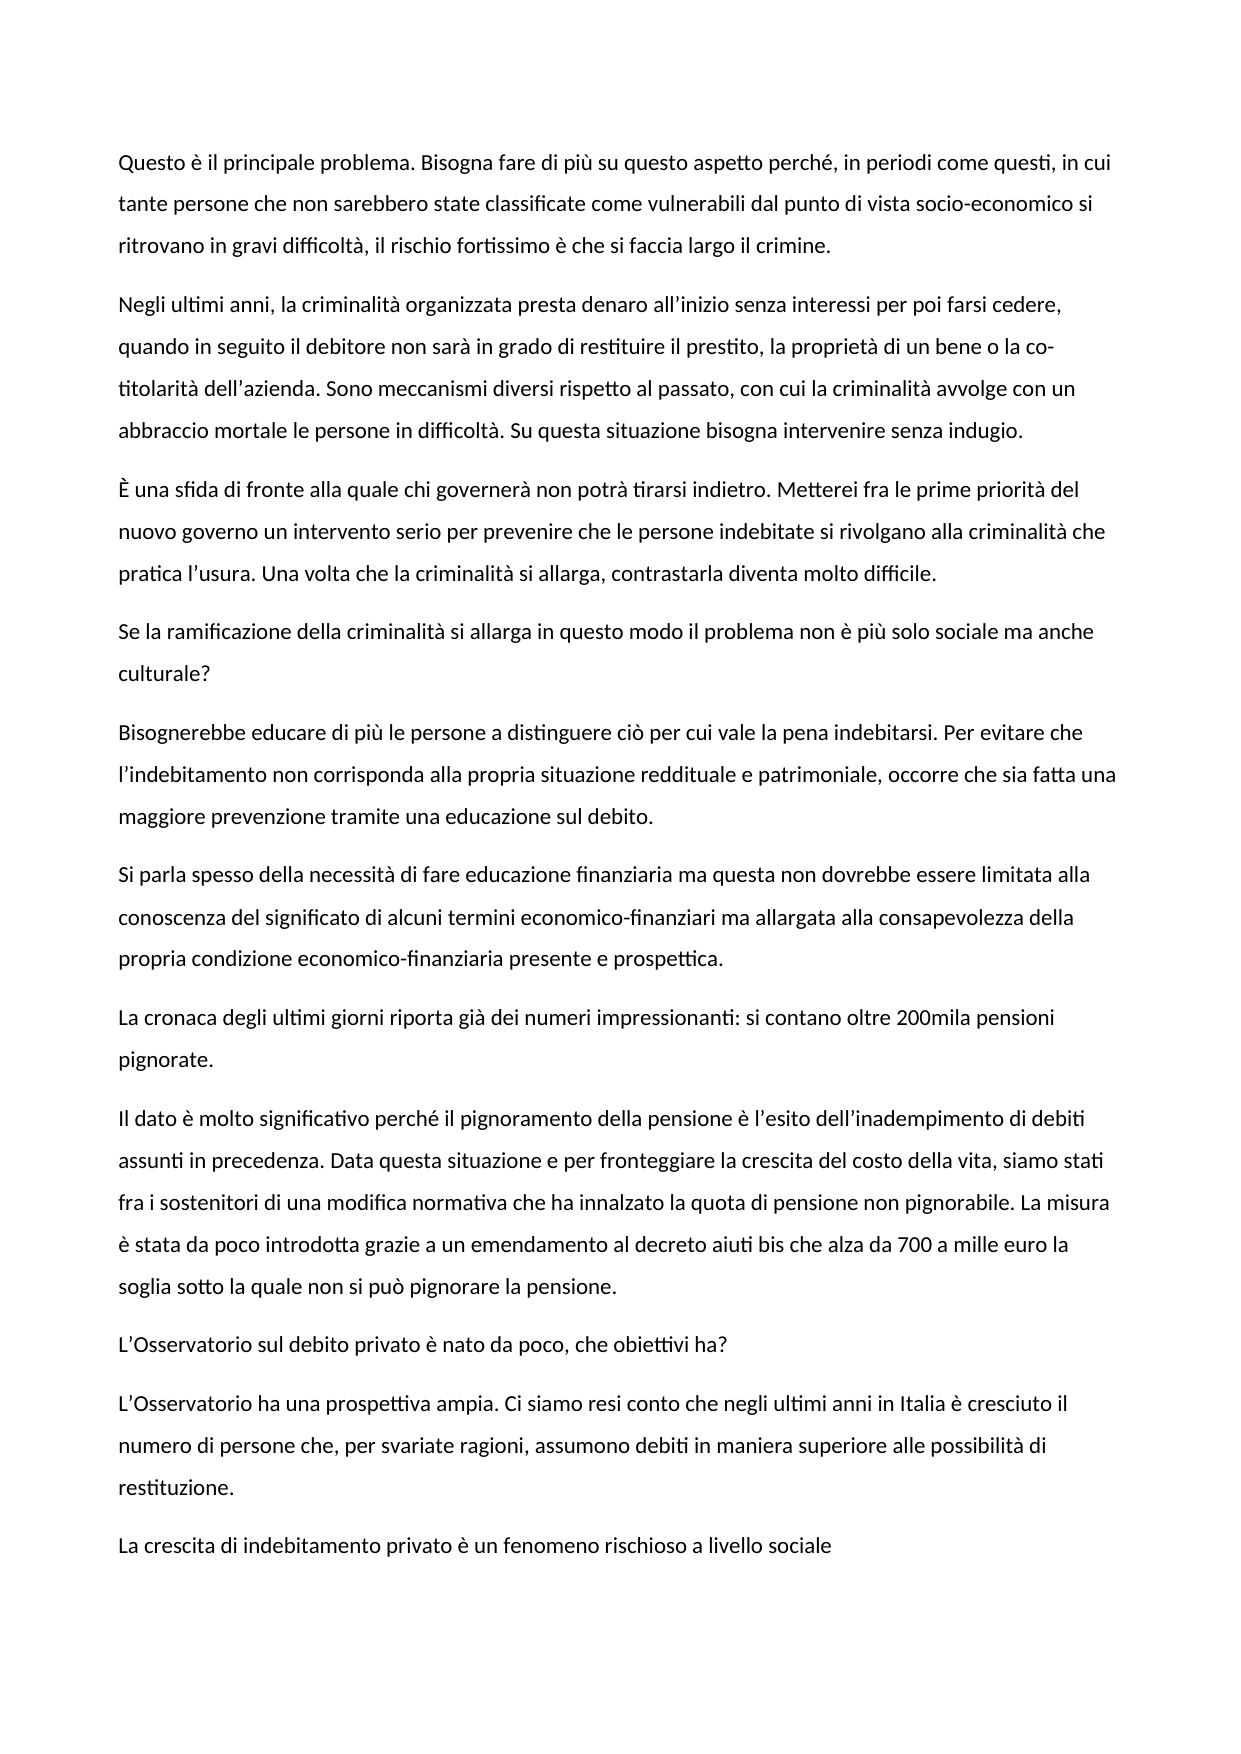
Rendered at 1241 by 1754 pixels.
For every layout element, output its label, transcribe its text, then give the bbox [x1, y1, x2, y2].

text L’Osservatorio ha una prospettiva ampia. Ci siamo resi conto che negli ultimi anni in Italia è cresciuto il numero di persone che, per svariate ragioni, assumono debiti in maniera superiore alle possibilità di restituzione. [118, 1389, 1122, 1501]
text Si parla spesso della necessità di fare educazione finanziaria ma questa non dovrebbe essere limitata alla conoscenza del significato di alcuni termini economico-finanziari ma allargata alla consapevolezza della propria condizione economico-finanziaria presente e prospettica. [118, 861, 1122, 973]
text La crescita di indebitamento privato è un fenomeno rischioso a livello sociale [118, 1532, 1122, 1560]
text Il dato è molto significativo perché il pignoramento della pensione è l’esito dell’inadempimento di debiti assunti in precedenza. Data questa situazione e per fronteggiare la crescita del costo della vita, siamo stati fra i sostenitori di una modifica normativa che ha innalzato la quota di pensione non pignorabile. La misura è stata da poco introdotta grazie a un emendamento al decreto aiuti bis che alza da 700 a mille euro la soglia sotto la quale non si può pignorare la pensione. [118, 1104, 1122, 1300]
text L’Osservatorio sul debito privato è nato da poco, che obiettivi ha? [118, 1330, 1122, 1358]
text Bisognerebbe educare di più le persone a distinguere ciò per cui vale la pena indebitarsi. Per evitare che l’indebitamento non corrisponda alla propria situazione reddituale e patrimoniale, occorre che sia fatta una maggiore prevenzione tramite una educazione sul debito. [118, 718, 1122, 830]
text Questo è il principale problema. Bisogna fare di più su questo aspetto perché, in periodi come questi, in cui tante persone che non sarebbero state classificate come vulnerabili dal punto di vista socio-economico si ritrovano in gravi difficoltà, il rischio fortissimo è che si faccia largo il crimine. [118, 148, 1122, 259]
text La cronaca degli ultimi giorni riporta già dei numeri impressionanti: si contano oltre 200mila pensioni pignorate. [118, 1003, 1122, 1073]
text Negli ultimi anni, la criminalità organizzata presta denaro all’inizio senza interessi per poi farsi cedere, quando in seguito il debitore non sarà in grado di restituire il prestito, la proprietà di un bene o la co-titolarità dell’azienda. Sono meccanismi diversi rispetto al passato, con cui la criminalità avvolge con un abbraccio mortale le persone in difficoltà. Su questa situazione bisogna intervenire senza indugio. [118, 290, 1122, 444]
text È una sfida di fronte alla quale chi governerà non potrà tirarsi indietro. Metterei fra le prime priorità del nuovo governo un intervento serio per prevenire che le persone indebitate si rivolgano alla criminalità che pratica l’usura. Una volta che la criminalità si allarga, contrastarla diventa molto difficile. [118, 475, 1122, 587]
text Se la ramificazione della criminalità si allarga in questo modo il problema non è più solo sociale ma anche culturale? [118, 617, 1122, 687]
